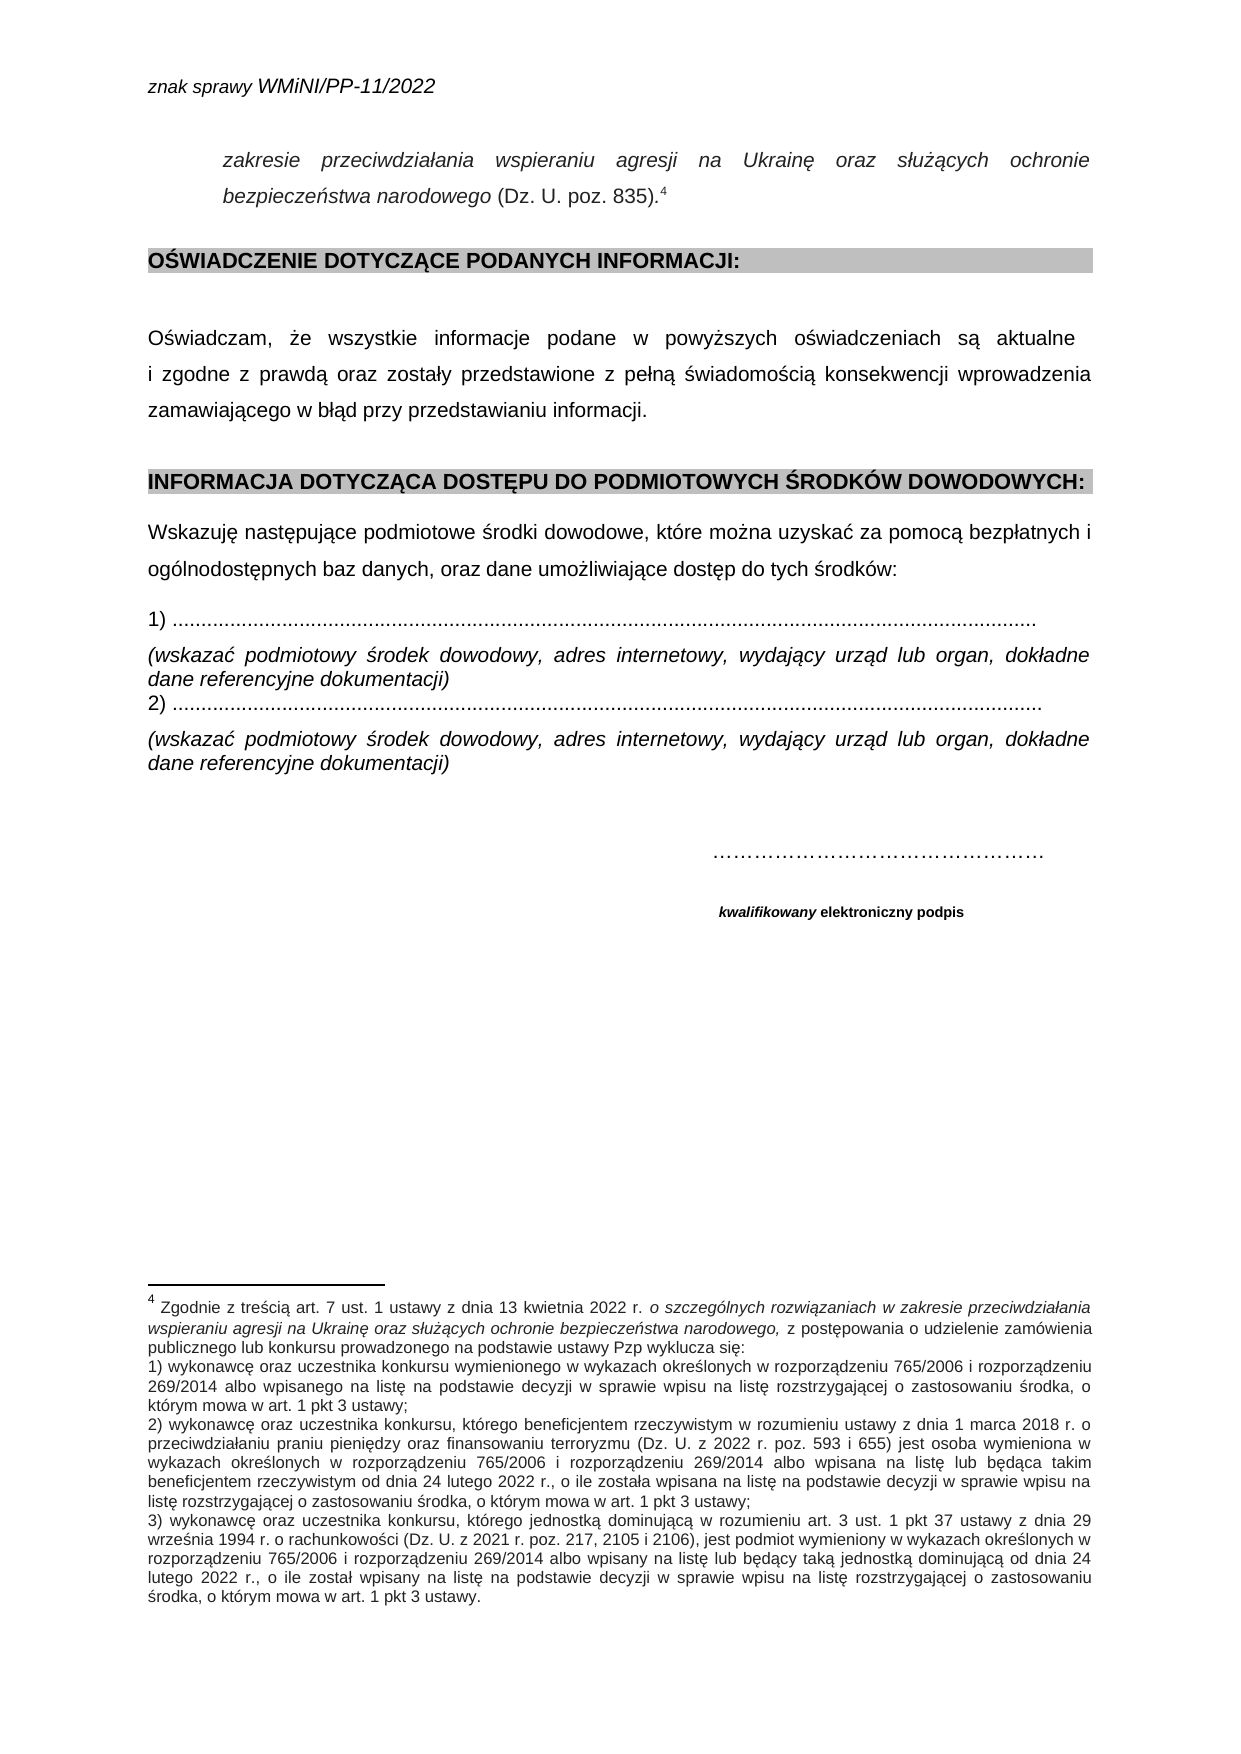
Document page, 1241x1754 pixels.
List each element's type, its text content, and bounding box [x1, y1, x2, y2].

text ………………………………………… [590, 839, 1093, 863]
text INFORMACJA DOTYCZĄCA DOSTĘPU DO PODMIOTOWYCH ŚRODKÓW DOWODOWYCH: [148, 469, 1093, 494]
text Wskazuję następujące podmiotowe środki dowodowe, które można uzyskać za pomocą bezpłatnych i ogólnodostępnych baz danych, oraz dane umożliwiające dostęp do tych środków: [148, 519, 1093, 582]
text 1) ...................................................................................................................................................... [148, 607, 1093, 631]
text 2) ....................................................................................................................................................... [148, 691, 1093, 715]
text kwalifikowany elektroniczny podpis [590, 875, 1093, 933]
text (wskazać podmiotowy środek dowodowy, adres internetowy, wydający urząd lub organ, dokładne dane referencyjne dokumentacji) [148, 727, 1093, 774]
text OŚWIADCZENIE DOTYCZĄCE PODANYCH INFORMACJI: [148, 248, 1093, 273]
text (wskazać podmiotowy środek dowodowy, adres internetowy, wydający urząd lub organ, dokładne dane referencyjne dokumentacji) [148, 643, 1093, 691]
text Oświadczam, że wszystkie informacje podane w powyższych oświadczeniach są aktualne i zgodne z prawdą oraz zostały przedstawione z pełną świadomością konsekwencji wprowadzenia zamawiającego w błąd przy przedstawianiu informacji. [148, 326, 1093, 421]
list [185, 148, 1093, 207]
